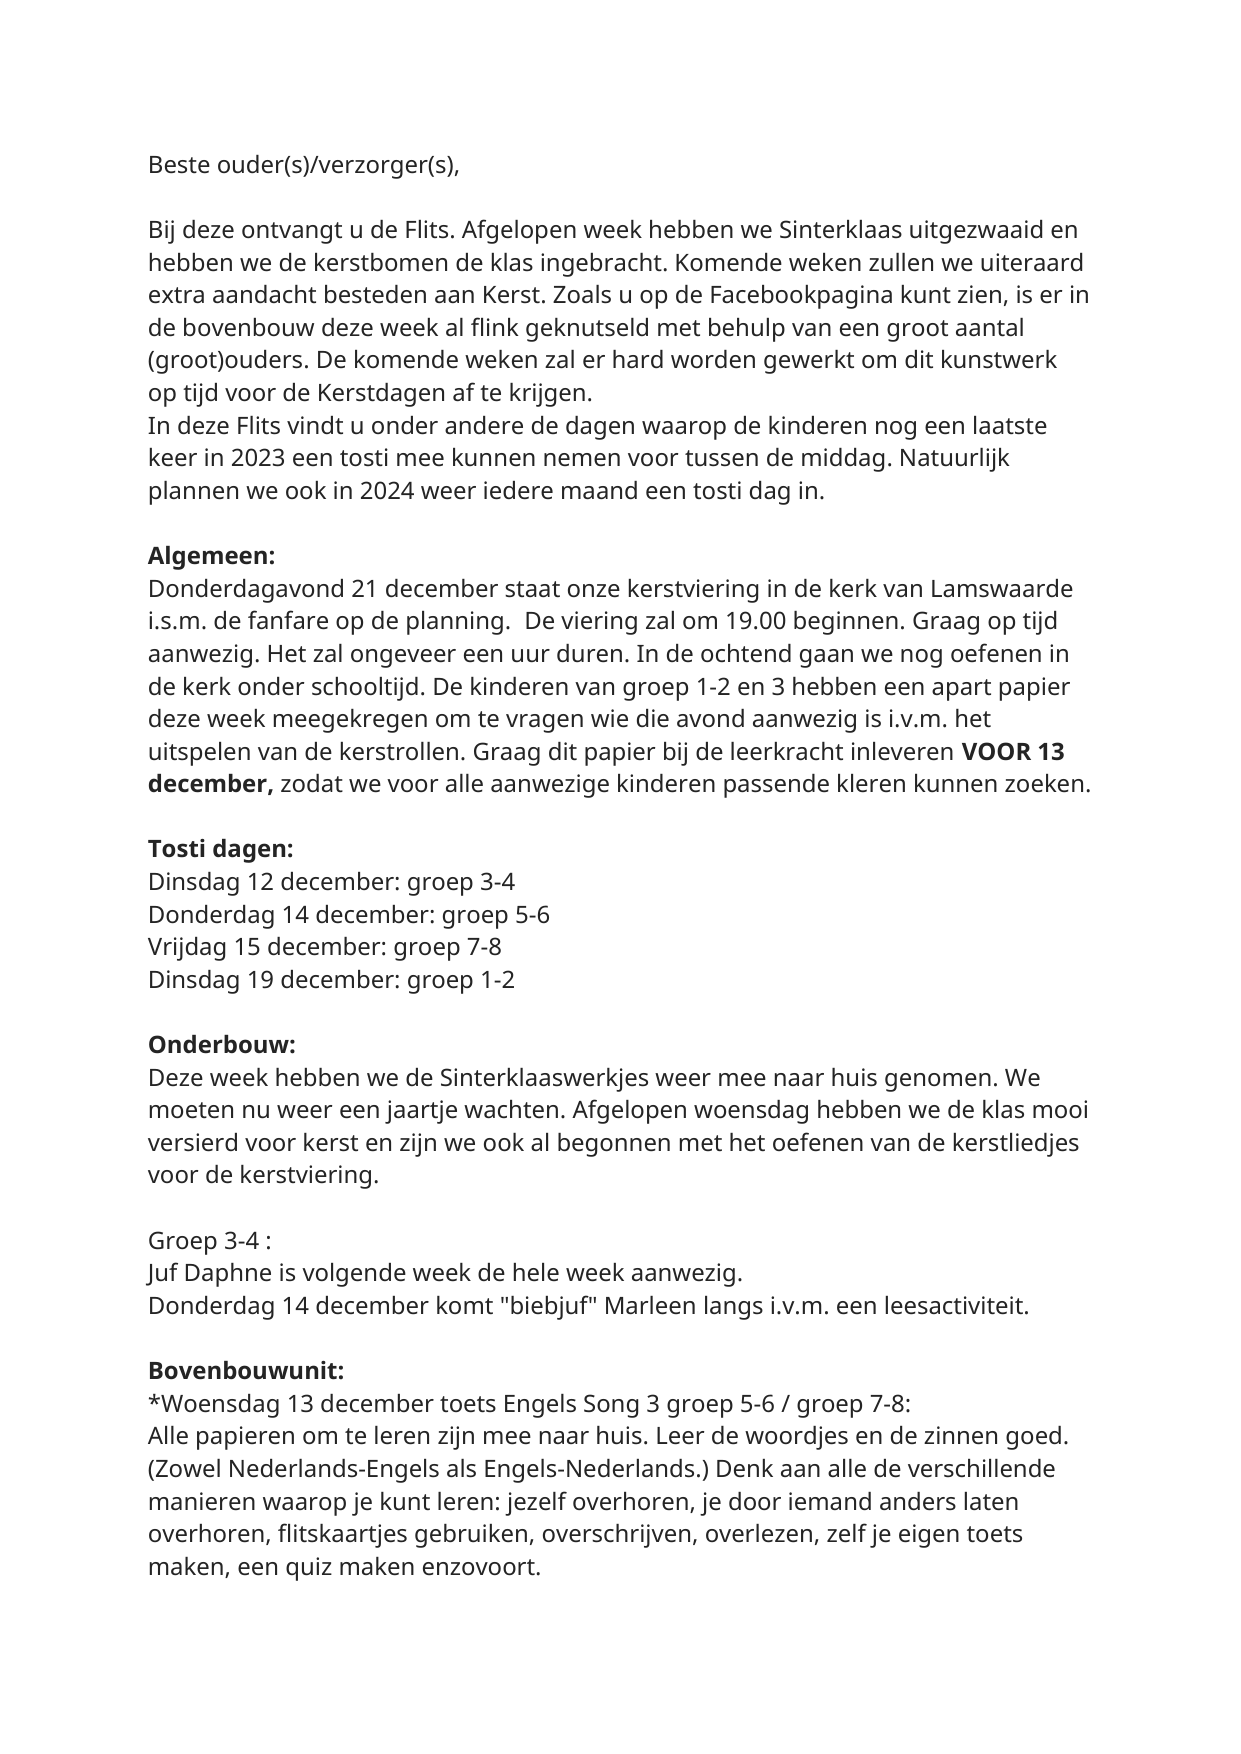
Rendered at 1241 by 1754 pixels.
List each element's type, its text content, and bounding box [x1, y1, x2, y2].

text Algemeen: [148, 539, 1093, 571]
text *Woensdag 13 december toets Engels Song 3 groep 5-6 / groep 7-8: [148, 1387, 1093, 1419]
text Onderbouw: [148, 1028, 1093, 1061]
text Deze week hebben we de Sinterklaaswerkjes weer mee naar huis genomen. We moeten nu weer een jaartje wachten. Afgelopen woensdag hebben we de klas mooi versierd voor kerst en zijn we ook al begonnen met het oefenen van de kerstliedjes voor de kerstviering. [148, 1061, 1093, 1191]
text Groep 3-4 : [148, 1223, 1093, 1256]
text Bij deze ontvangt u de Flits. Afgelopen week hebben we Sinterklaas uitgezwaaid en hebben we de kerstbomen de klas ingebracht. Komende weken zullen we uiteraard extra aandacht besteden aan Kerst. Zoals u op de Facebookpagina kunt zien, is er in de bovenbouw deze week al flink geknutseld met behulp van een groot aantal (groot)ouders. De komende weken zal er hard worden gewerkt om dit kunstwerk op tijd voor de Kerstdagen af te krijgen. [148, 213, 1093, 408]
text Juf Daphne is volgende week de hele week aanwezig. [148, 1256, 1093, 1289]
text Dinsdag 19 december: groep 1-2 [148, 963, 1093, 995]
text Alle papieren om te leren zijn mee naar huis. Leer de woordjes en de zinnen goed. (Zowel Nederlands-Engels als Engels-Nederlands.) Denk aan alle de verschillende manieren waarop je kunt leren: jezelf overhoren, je door iemand anders laten overhoren, flitskaartjes gebruiken, overschrijven, overlezen, zelf je eigen toets maken, een quiz maken enzovoort. [148, 1419, 1093, 1582]
text Bovenbouwunit: [148, 1354, 1093, 1387]
text Donderdagavond 21 december staat onze kerstviering in de kerk van Lamswaarde i.s.m. de fanfare op de planning. De viering zal om 19.00 beginnen. Graag op tijd aanwezig. Het zal ongeveer een uur duren. In de ochtend gaan we nog oefenen in de kerk onder schooltijd. De kinderen van groep 1-2 en 3 hebben een apart papier deze week meegekregen om te vragen wie die avond aanwezig is i.v.m. het uitspelen van de kerstrollen. Graag dit papier bij de leerkracht inleveren VOOR 13 december, zodat we voor alle aanwezige kinderen passende kleren kunnen zoeken. [148, 571, 1093, 800]
text Donderdag 14 december komt "biebjuf" Marleen langs i.v.m. een leesactiviteit. [148, 1289, 1093, 1321]
text In deze Flits vindt u onder andere de dagen waarop de kinderen nog een laatste keer in 2023 een tosti mee kunnen nemen voor tussen de middag. Natuurlijk plannen we ook in 2024 weer iedere maand een tosti dag in. [148, 408, 1093, 506]
text Beste ouder(s)/verzorger(s), [148, 148, 1093, 180]
text Donderdag 14 december: groep 5-6 [148, 897, 1093, 930]
text Tosti dagen: [148, 832, 1093, 865]
text Dinsdag 12 december: groep 3-4 [148, 865, 1093, 897]
text Vrijdag 15 december: groep 7-8 [148, 930, 1093, 963]
